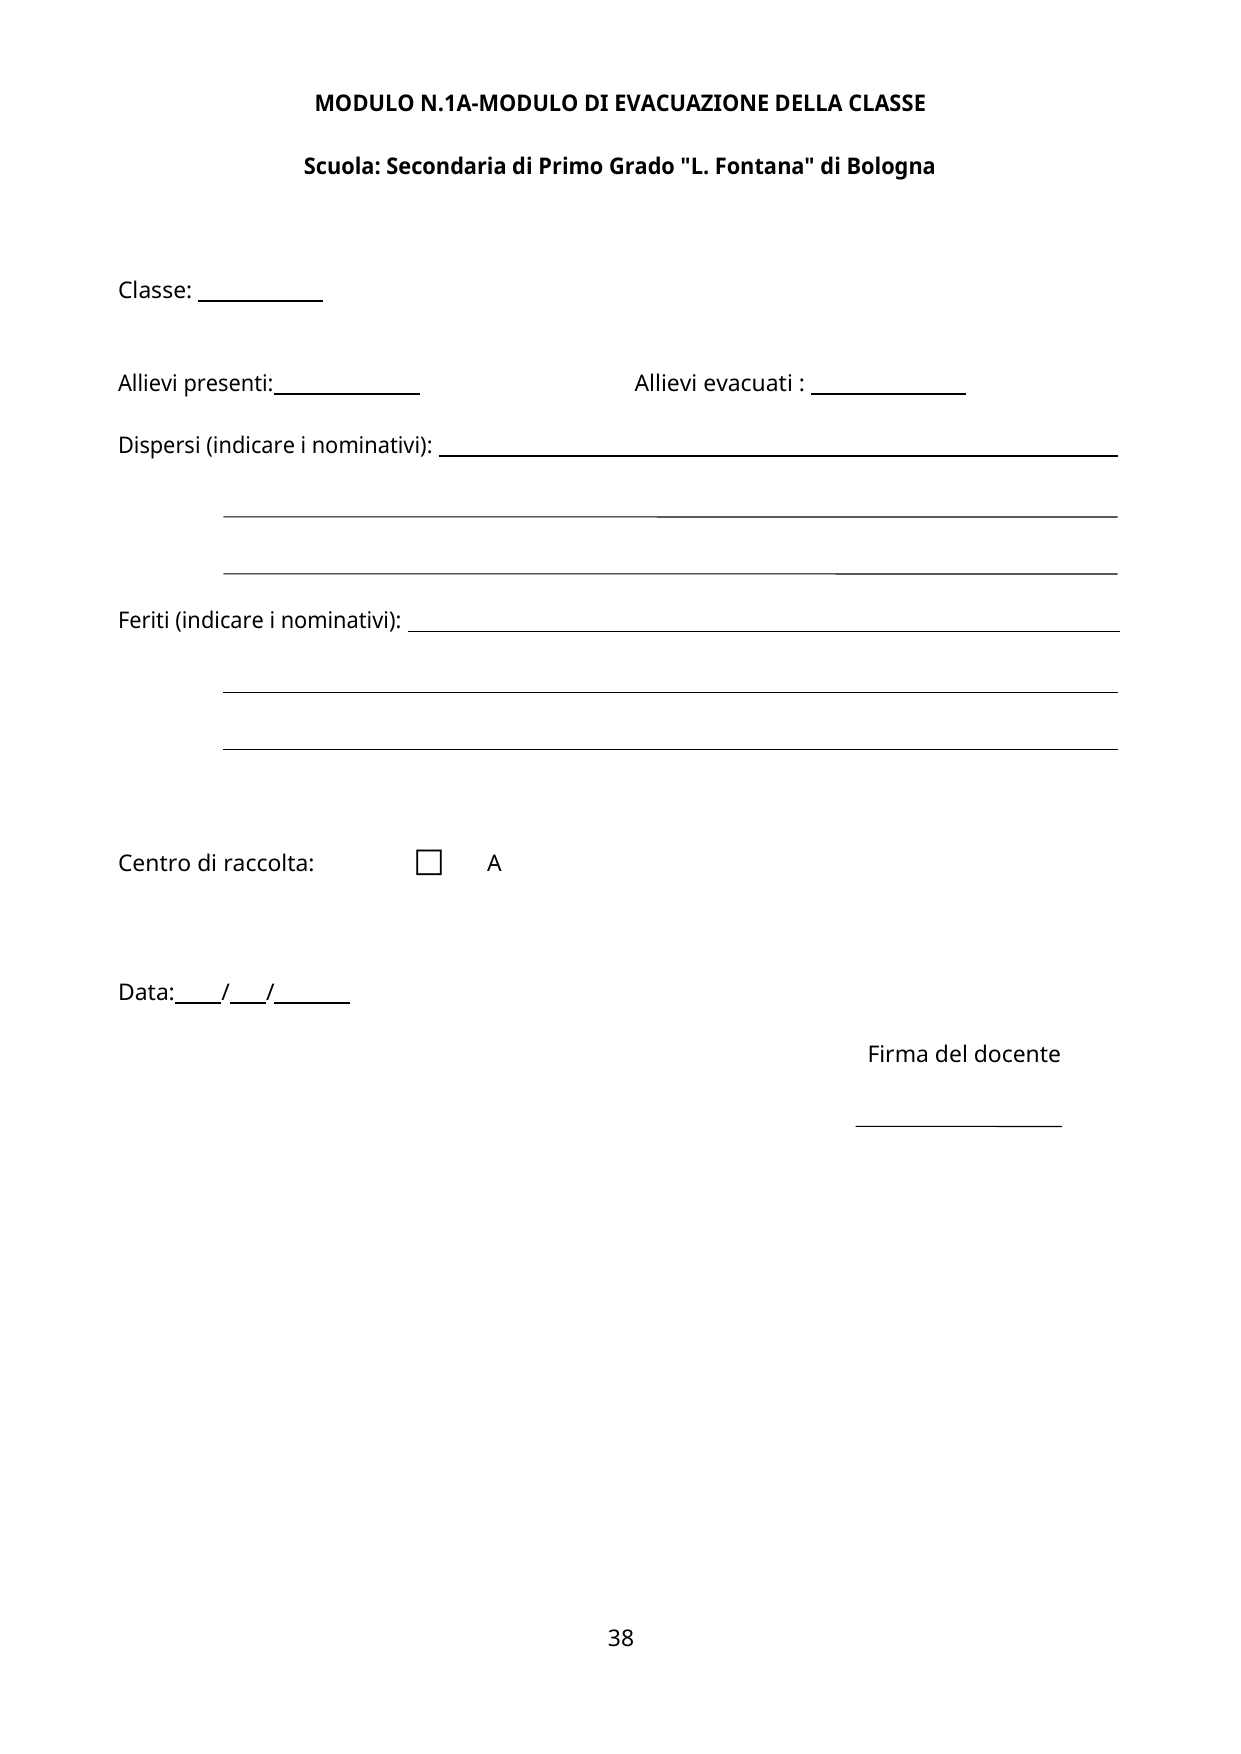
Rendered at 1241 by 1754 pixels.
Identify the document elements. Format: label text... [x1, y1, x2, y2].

text Scuola: Secondaria di Primo Grado "L. Fontana" di Bologna [87, 150, 1153, 181]
text Allievi presenti: Allievi evacuati : [118, 367, 1186, 398]
text Dispersi (indicare i nominativi): [118, 429, 1186, 460]
text Firma del docente [87, 1038, 1061, 1069]
text Feriti (indicare i nominativi): [118, 604, 1186, 636]
subtitle MODULO N.1A-MODULO DI EVACUAZIONE DELLA CLASSE [87, 87, 1153, 118]
text Classe: [118, 274, 1186, 305]
text Centro di raccolta: □ A [118, 836, 1186, 882]
text Data: / / [118, 975, 1186, 1007]
